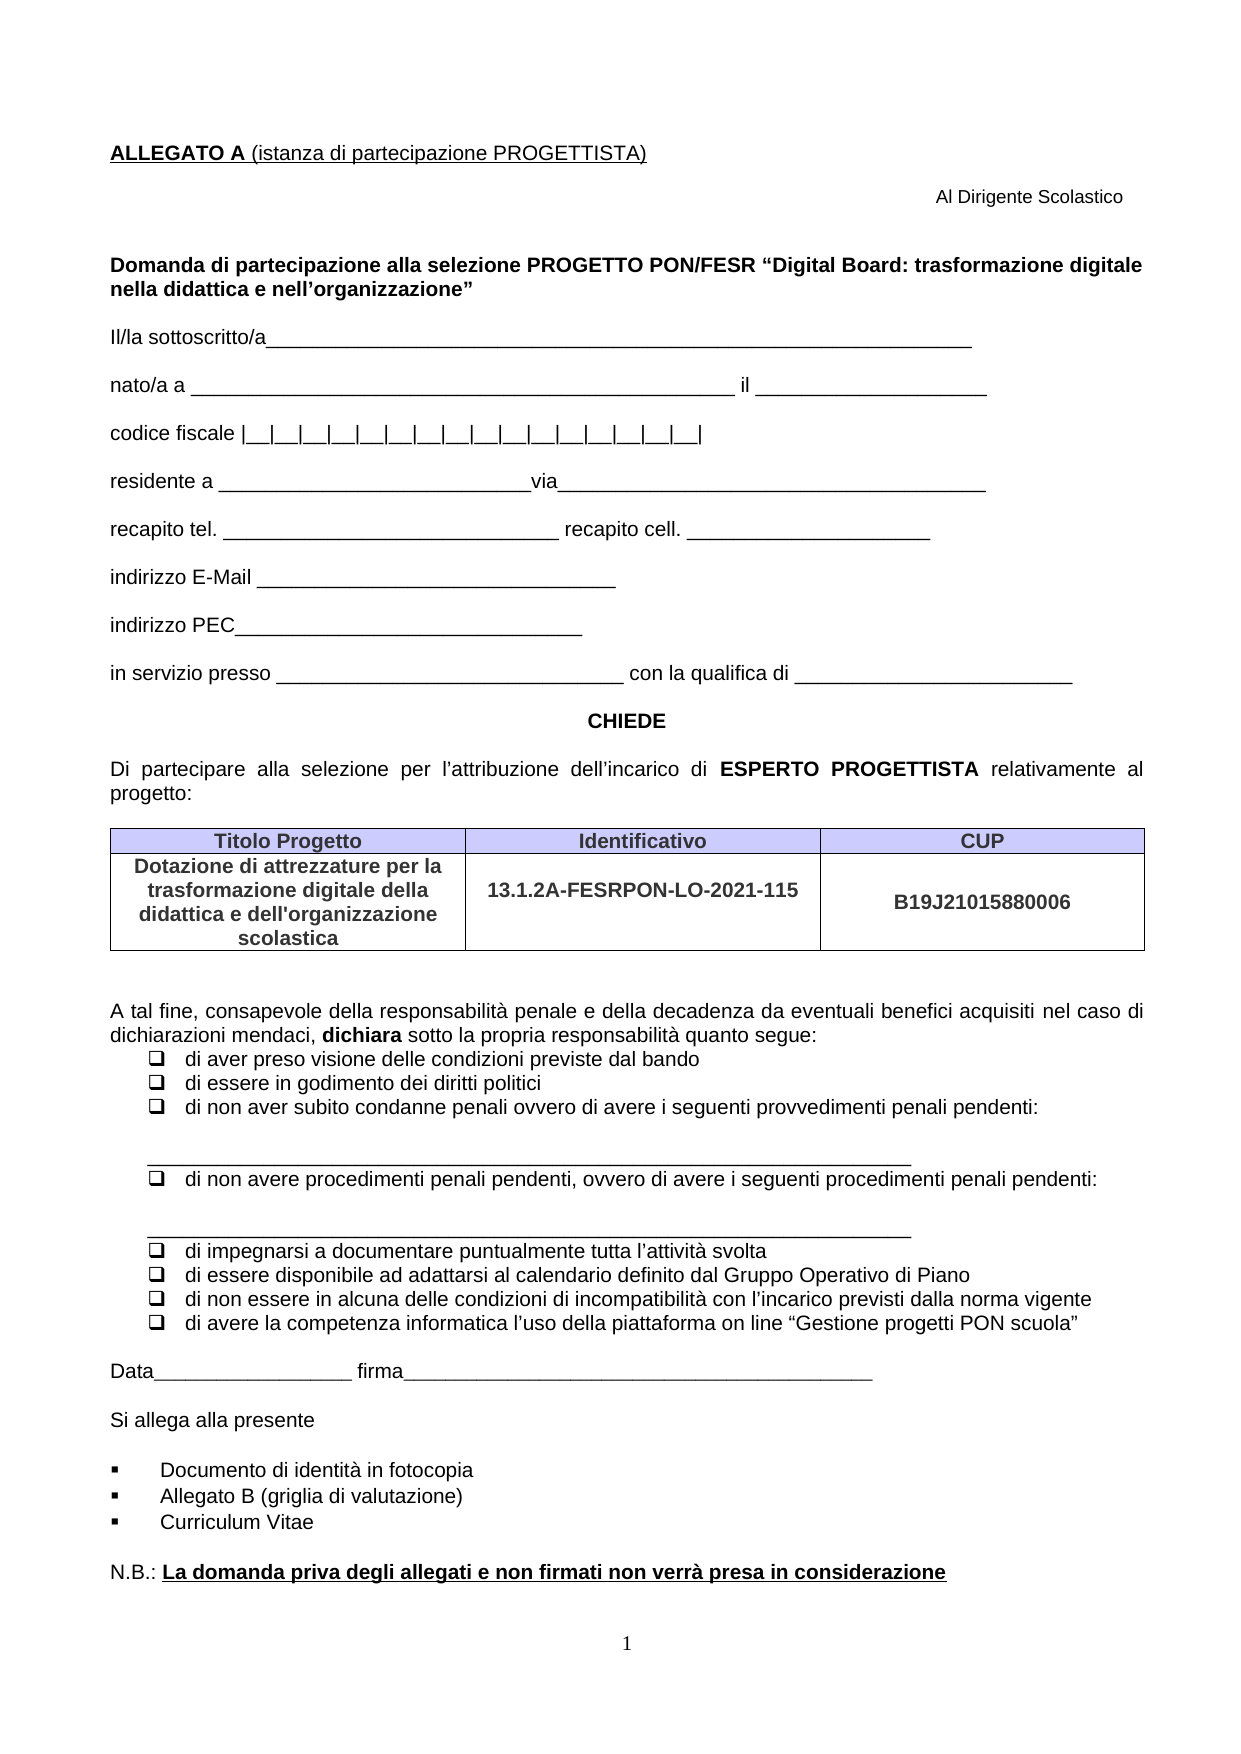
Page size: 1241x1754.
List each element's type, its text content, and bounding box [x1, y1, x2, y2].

list di non essere in alcuna delle condizioni di incompatibilità con l’incarico previsti dalla norma vigente [147, 1287, 1144, 1311]
text Di partecipare alla selezione per l’attribuzione dell’incarico di ESPERTO PROGETTISTA relativamente al progetto: [110, 756, 1144, 804]
table_header CUP [821, 829, 1144, 853]
text residente a ___________________________via_____________________________________ [110, 469, 1144, 493]
text indirizzo E-Mail _______________________________ [110, 565, 1144, 589]
list Allegato B (griglia di valutazione) [110, 1484, 1117, 1508]
list __________________________________________________________________ [147, 1215, 1144, 1239]
list di impegnarsi a documentare puntualmente tutta l’attività svolta [147, 1239, 1144, 1263]
text Al Dirigente Scolastico [936, 186, 1144, 208]
text Domanda di partecipazione alla selezione PROGETTO PON/FESR “Digital Board: trasformazione digitale nella didattica e nell’organizzazione” [110, 253, 1144, 301]
text recapito tel. _____________________________ recapito cell. _____________________ [110, 517, 1144, 541]
text A tal fine, consapevole della responsabilità penale e della decadenza da eventuali benefici acquisiti nel caso di dichiarazioni mendaci, dichiara sotto la propria responsabilità quanto segue: [110, 999, 1144, 1047]
table_header Titolo Progetto [111, 829, 465, 853]
text nato/a a _______________________________________________ il ____________________ [110, 373, 1144, 397]
list di essere in godimento dei diritti politici [147, 1071, 1144, 1095]
text N.B.: La domanda priva degli allegati e non firmati non verrà presa in considerazione [110, 1560, 1144, 1584]
text Il/la sottoscritto/a_____________________________________________________________ [110, 325, 1144, 349]
list di non aver subito condanne penali ovvero di avere i seguenti provvedimenti penali pendenti: [147, 1095, 1144, 1119]
list __________________________________________________________________ [147, 1143, 1144, 1167]
list di aver preso visione delle condizioni previste dal bando [147, 1047, 1144, 1071]
list di non avere procedimenti penali pendenti, ovvero di avere i seguenti procedimenti penali pendenti: [147, 1167, 1144, 1191]
text codice fiscale |__|__|__|__|__|__|__|__|__|__|__|__|__|__|__|__| [110, 421, 1144, 445]
table_header Identificativo [466, 829, 820, 853]
text Si allega alla presente [110, 1408, 1144, 1432]
text Data___________________ firma_____________________________________________ [110, 1359, 1144, 1383]
text indirizzo PEC______________________________ [110, 613, 1144, 637]
list Curriculum Vitae [110, 1510, 1117, 1534]
table_cell Dotazione di attrezzature per la trasformazione digitale della didattica e dell'organizzazione scolastica [111, 854, 465, 950]
table_cell 13.1.2A-FESRPON-LO-2021-115 [466, 854, 820, 950]
list di essere disponibile ad adattarsi al calendario definito dal Gruppo Operativo di Piano [147, 1263, 1144, 1287]
text CHIEDE [110, 708, 1144, 732]
list Documento di identità in fotocopia [110, 1458, 1117, 1482]
text ALLEGATO A (istanza di partecipazione PROGETTISTA) [110, 144, 1146, 164]
table_cell B19J21015880006 [821, 854, 1144, 950]
text in servizio presso ______________________________ con la qualifica di ________________________ [110, 661, 1144, 684]
list di avere la competenza informatica l’uso della piattaforma on line “Gestione progetti PON scuola” [147, 1311, 1144, 1335]
